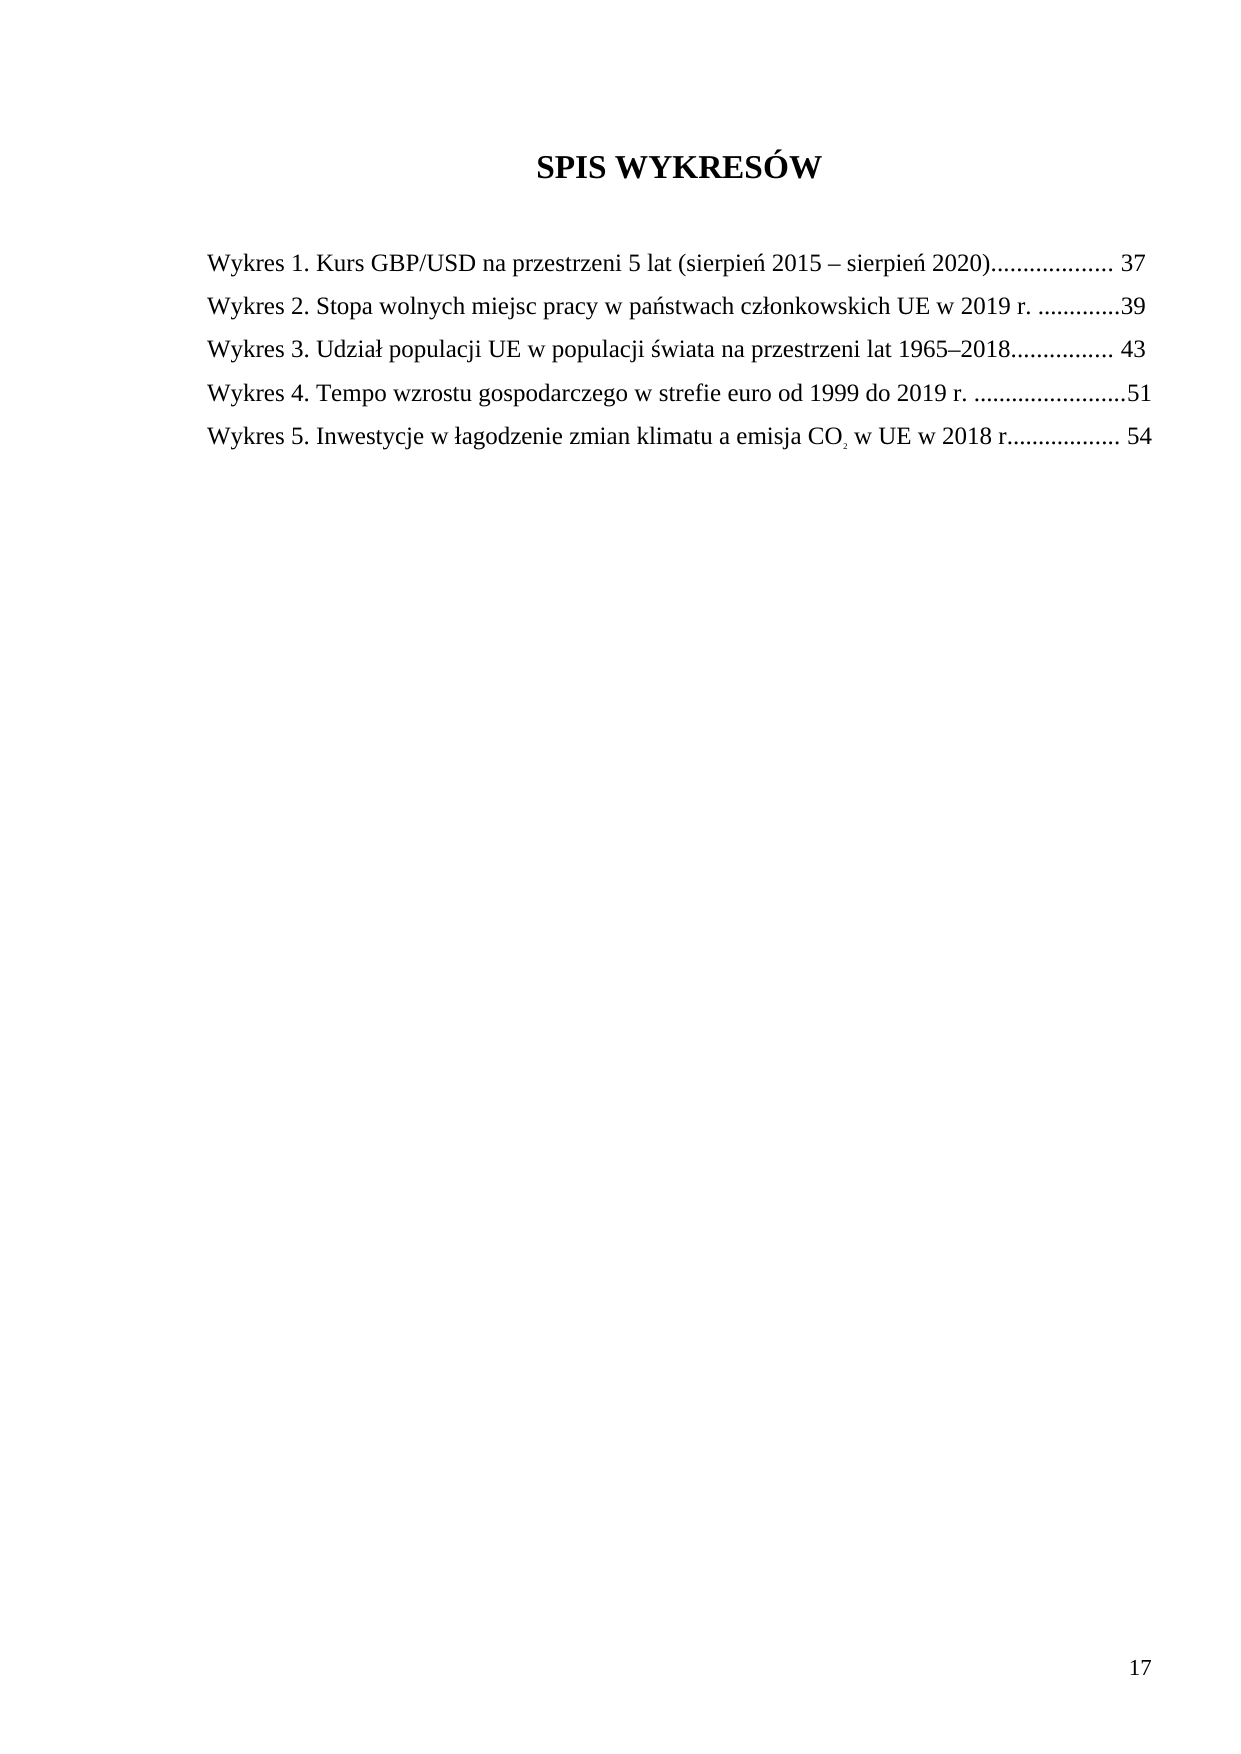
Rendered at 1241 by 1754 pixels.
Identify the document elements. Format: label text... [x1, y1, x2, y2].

text SPIS WYKRESÓW [207, 148, 1152, 186]
text Wykres 5. Inwestycje w łagodzenie zmian klimatu a emisja CO₂ w UE w 2018 r. 54 [207, 421, 1152, 449]
text Wykres 2. Stopa wolnych miejsc pracy w państwach członkowskich UE w 2019 r. 39 [207, 291, 1152, 320]
text Wykres 4. Tempo wzrostu gospodarczego w strefie euro od 1999 do 2019 r. 51 [207, 378, 1152, 406]
text Wykres 1. Kurs GBP/USD na przestrzeni 5 lat (sierpień 2015 – sierpień 2020) 37 [207, 248, 1152, 277]
text Wykres 3. Udział populacji UE w populacji świata na przestrzeni lat 1965–2018 43 [207, 334, 1152, 363]
